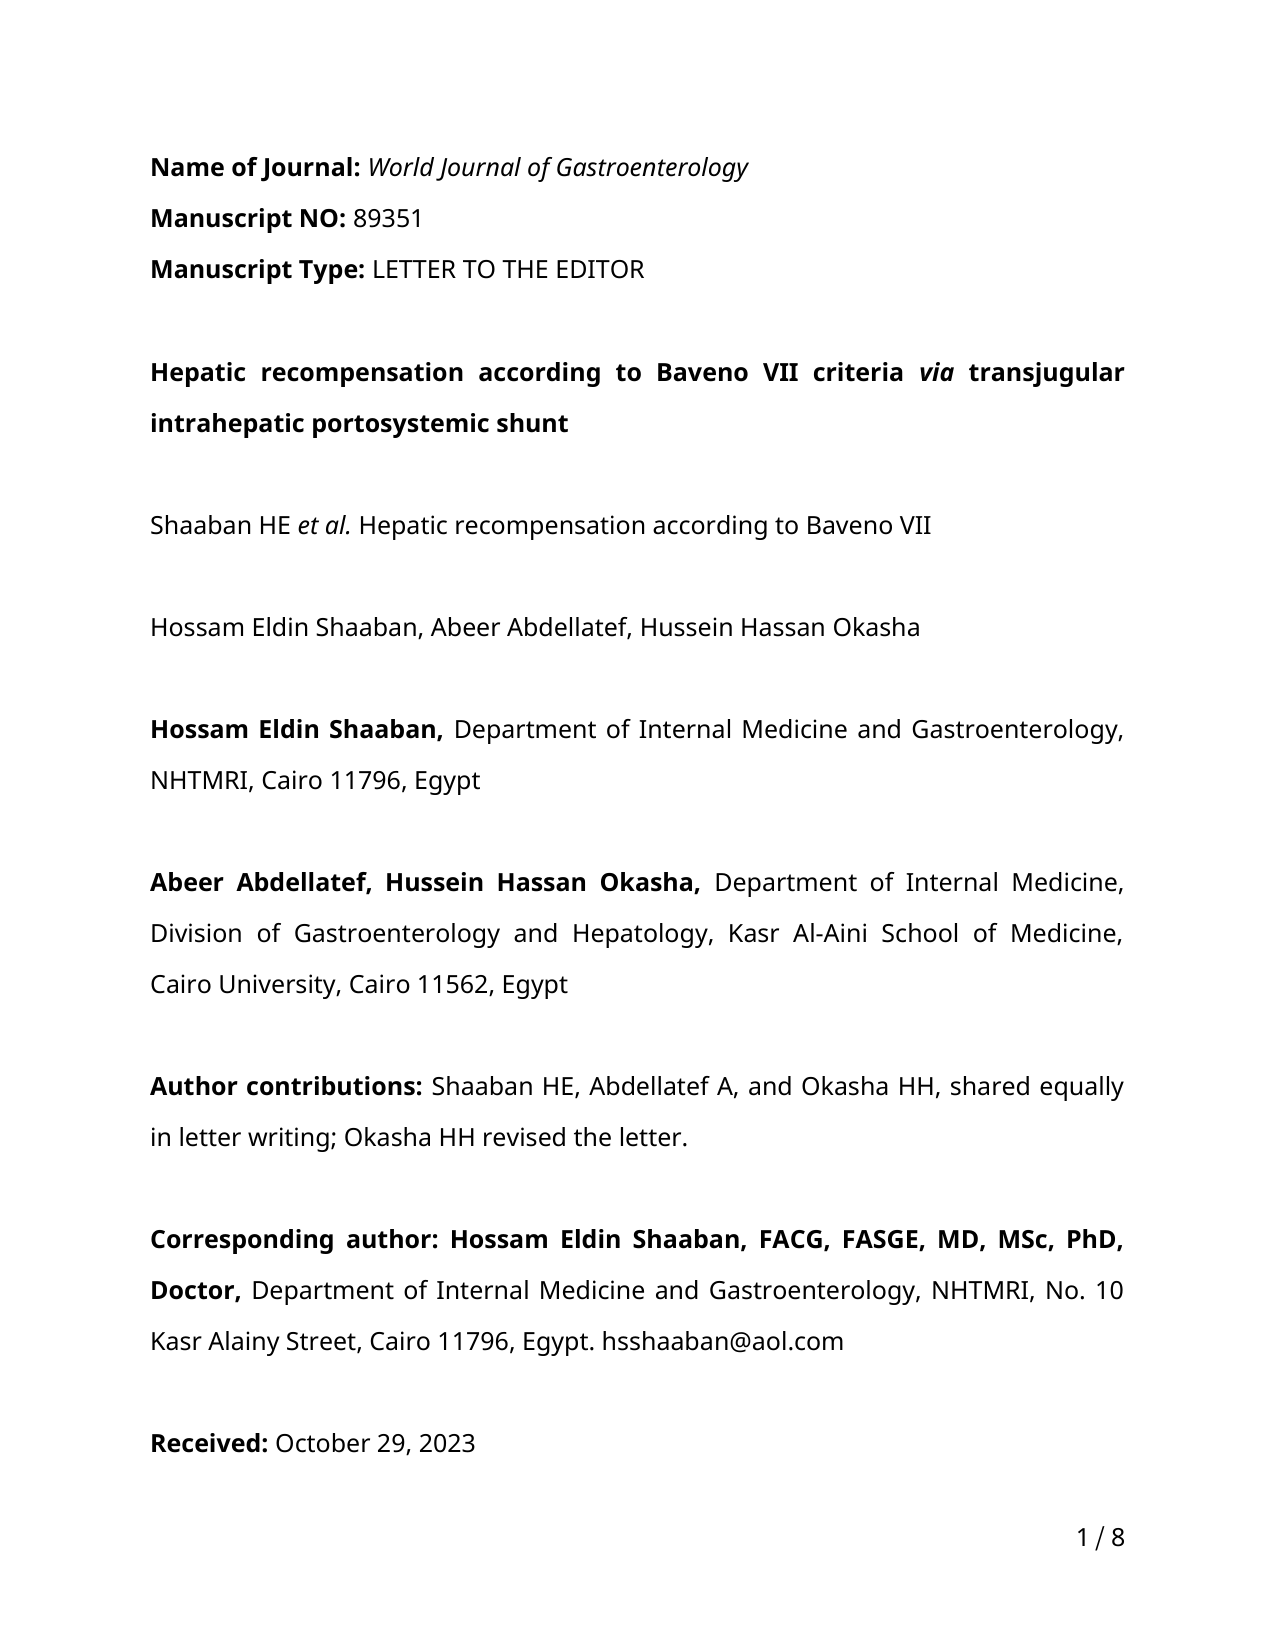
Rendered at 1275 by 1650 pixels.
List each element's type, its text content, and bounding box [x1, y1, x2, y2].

text Hossam Eldin Shaaban, Department of Internal Medicine and Gastroenterology, NHTMRI, Cairo 11796, Egypt [150, 711, 1125, 797]
text Name of Journal: World Journal of Gastroenterology [150, 150, 1125, 184]
text Corresponding author: Hossam Eldin Shaaban, FACG, FASGE, MD, MSc, PhD, Doctor, Department of Internal Medicine and Gastroenterology, NHTMRI, No. 10 Kasr Alainy Street, Cairo 11796, Egypt. hsshaaban@aol.com [150, 1222, 1125, 1358]
text Shaaban HE et al. Hepatic recompensation according to Baveno VII [150, 507, 1125, 541]
text Hepatic recompensation according to Baveno VII criteria via transjugular intrahepatic portosystemic shunt [150, 354, 1125, 439]
text Hossam Eldin Shaaban, Abeer Abdellatef, Hussein Hassan Okasha [150, 609, 1125, 643]
text Manuscript Type: LETTER TO THE EDITOR [150, 252, 1125, 286]
text Manuscript NO: 89351 [150, 201, 1125, 235]
text Abeer Abdellatef, Hussein Hassan Okasha, Department of Internal Medicine, Division of Gastroenterology and Hepatology, Kasr Al-Aini School of Medicine, Cairo University, Cairo 11562, Egypt [150, 864, 1125, 1001]
text Author contributions: Shaaban HE, Abdellatef A, and Okasha HH, shared equally in letter writing; Okasha HH revised the letter. [150, 1069, 1125, 1154]
text Received: October 29, 2023 [150, 1426, 1125, 1460]
